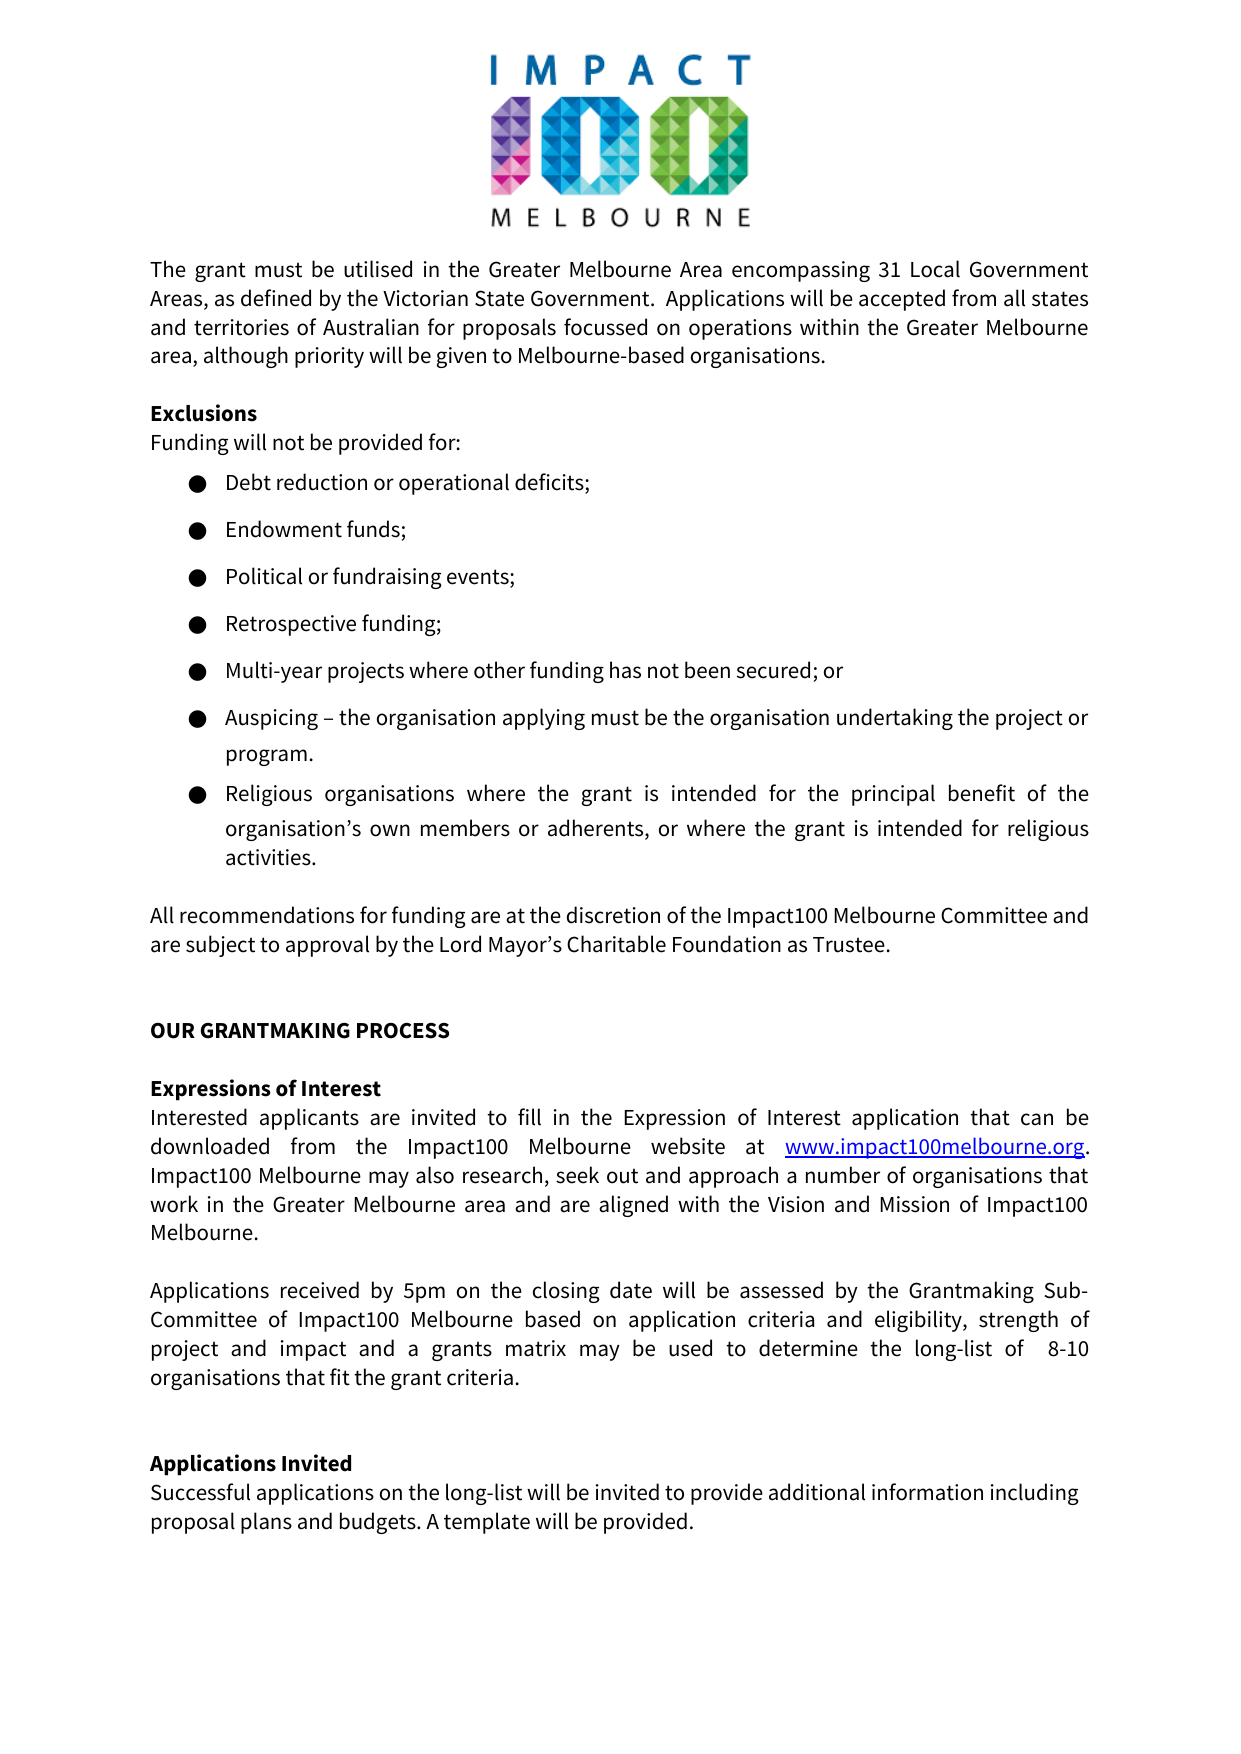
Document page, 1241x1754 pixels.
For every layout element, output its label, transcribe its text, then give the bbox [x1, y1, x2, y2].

list Endowment funds; [187, 503, 1090, 551]
picture [460, 28, 781, 255]
text The grant must be utilised in the Greater Melbourne Area encompassing 31 Local Government Areas, as defined by the Victorian State Government. Applications will be accepted from all states and territories of Australian for proposals focussed on operations within the Greater Melbourne area, although priority will be given to Melbourne-based organisations. [150, 254, 1090, 370]
list Political or fundraising events; [187, 551, 1090, 597]
text Interested applicants are invited to fill in the Expression of Interest application that can be downloaded from the Impact100 Melbourne website at www.impact100melbourne.org. Impact100 Melbourne may also research, seek out and approach a number of organisations that work in the Greater Melbourne area and are aligned with the Vision and Mission of Impact100 Melbourne. [150, 1103, 1090, 1247]
list Religious organisations where the grant is intended for the principal benefit of the organisation’s own members or adherents, or where the grant is intended for religious activities. [187, 767, 1090, 872]
list Multi-year projects where other funding has not been secured; or [187, 644, 1090, 691]
list Auspicing – the organisation applying must be the organisation undertaking the project or program. [187, 691, 1090, 767]
text Successful applications on the long-list will be invited to provide additional information including proposal plans and budgets. A template will be provided. [150, 1478, 1090, 1536]
text All recommendations for funding are at the discretion of the Impact100 Melbourne Committee and are subject to approval by the Lord Mayor’s Charitable Foundation as Trustee. [150, 901, 1090, 958]
list Debt reduction or operational deficits; [187, 457, 1090, 503]
list Retrospective funding; [187, 597, 1090, 644]
text OUR GRANTMAKING PROCESS [150, 1016, 1090, 1045]
text Applications received by 5pm on the closing date will be assessed by the Grantmaking Sub-Committee of Impact100 Melbourne based on application criteria and eligibility, strength of project and impact and a grants matrix may be used to determine the long-list of 8-10 organisations that fit the grant criteria. [150, 1276, 1090, 1391]
text Funding will not be provided for: [150, 428, 1090, 457]
text Exclusions [150, 399, 1090, 428]
text Expressions of Interest [150, 1074, 1090, 1103]
text Applications Invited [150, 1449, 1090, 1478]
